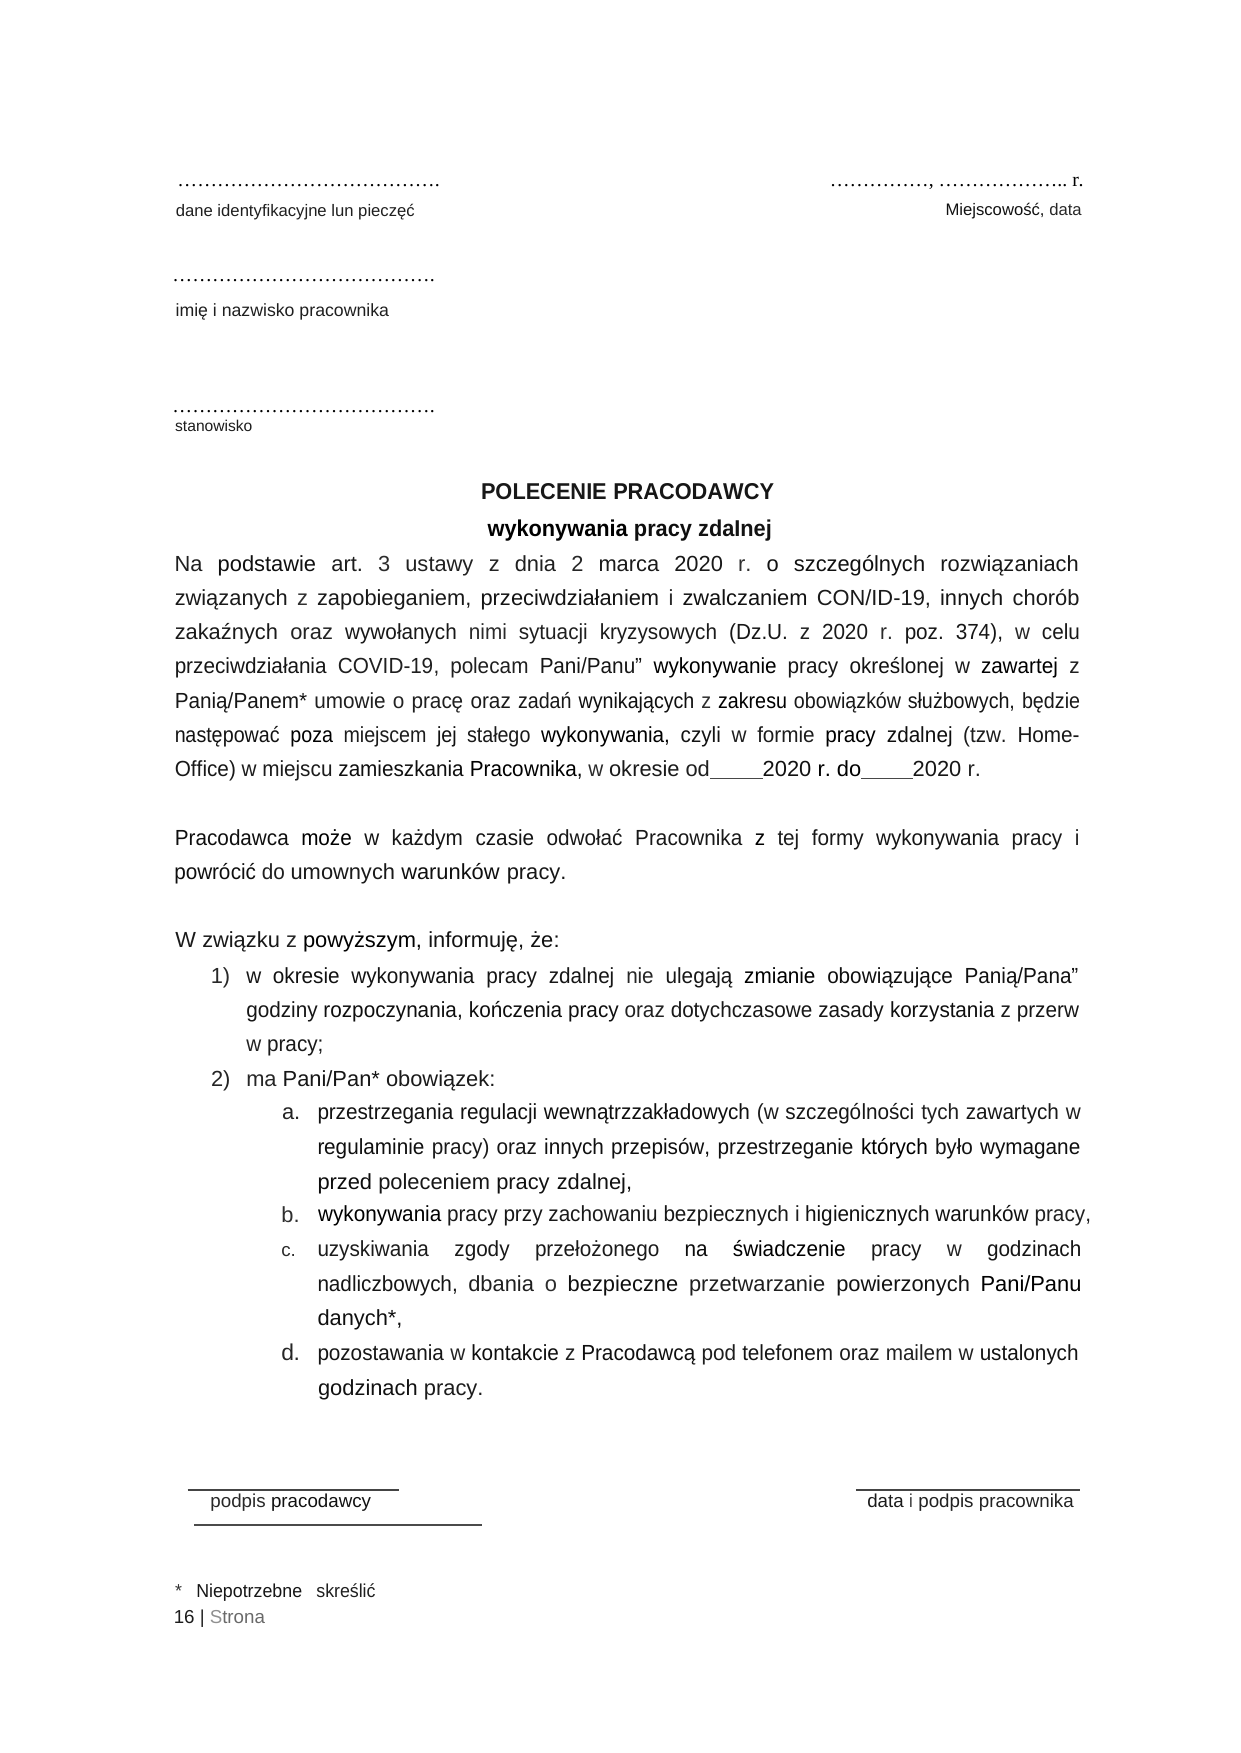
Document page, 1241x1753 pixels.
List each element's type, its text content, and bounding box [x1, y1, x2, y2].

list uzyskiwania zgody przełożonego na świadczenie pracy w godzinach nadliczbowych, dbania o bezpieczne przetwarzanie powierzonych Pani/Panu danych*, [281, 1236, 1081, 1330]
text POLECENIE PRACODAWCY [162, 478, 1092, 504]
list pozostawania w kontakcie z Pracodawcą pod telefonem oraz mailem w ustalonych godzinach pracy. [281, 1339, 1078, 1400]
text …………………………………. ……………, ……………….. r. [162, 167, 1092, 190]
text …………………………………. [162, 263, 1092, 286]
text Na podstawie art. 3 ustawy z dnia 2 marca 2020 r. o szczególnych rozwiązaniach związanych z zapobieganiem, przeciwdziałaniem i zwalczaniem CON/ID-19, innych chorób zakaźnych oraz wywołanych nimi sytuacji kryzysowych (Dz.U. z 2020 r. poz. 374), w celu przeciwdziałania COVID-19, polecam Pani/Panu” wykonywanie pracy określonej w zawartej z Panią/Panem* umowie o pracę oraz zadań wynikających z zakresu obowiązków służbowych, będzie następować poza miejscem jej stałego wykonywania, czyli w formie pracy zdalnej (tzw. Home-Office) w miejscu zamieszkania Pracownika, w okresie od 2020 r. do 2020 r. [174, 551, 1080, 781]
text imię i nazwisko pracownika [175, 299, 1092, 321]
list przestrzegania regulacji wewnątrzzakładowych (w szczególności tych zawartych w regulaminie pracy) oraz innych przepisów, przestrzeganie których było wymagane przed poleceniem pracy zdalnej, [282, 1099, 1081, 1194]
list wykonywania pracy przy zachowaniu bezpiecznych i higienicznych warunków pracy, [281, 1203, 1092, 1228]
title wykonywania pracy zdaInej [166, 515, 1092, 541]
text W związku z powyższym, informuję, że: [175, 927, 1092, 952]
text Pracodawca może w każdym czasie odwołać Pracownika z tej formy wykonywania pracy i powrócić do umownych warunków pracy. [174, 825, 1080, 884]
text dane identyfikacyjne lun pieczęć Miejscowość, data [176, 200, 1092, 220]
text stanowisko [175, 416, 1092, 434]
text * Niepotrzebne skreślić 16 | Strona [173, 1579, 375, 1627]
text podpis pracodawcy data i podpis pracownika [210, 1485, 1092, 1511]
list ma Pani/Pan* obowiązek: [211, 1065, 1092, 1091]
list w okresie wykonywania pracy zdalnej nie ulegają zmianie obowiązujące Panią/Pana” godziny rozpoczynania, kończenia pracy oraz dotychczasowe zasady korzystania z przerw w pracy; [211, 962, 1079, 1056]
text …………………………………. [162, 393, 1092, 416]
